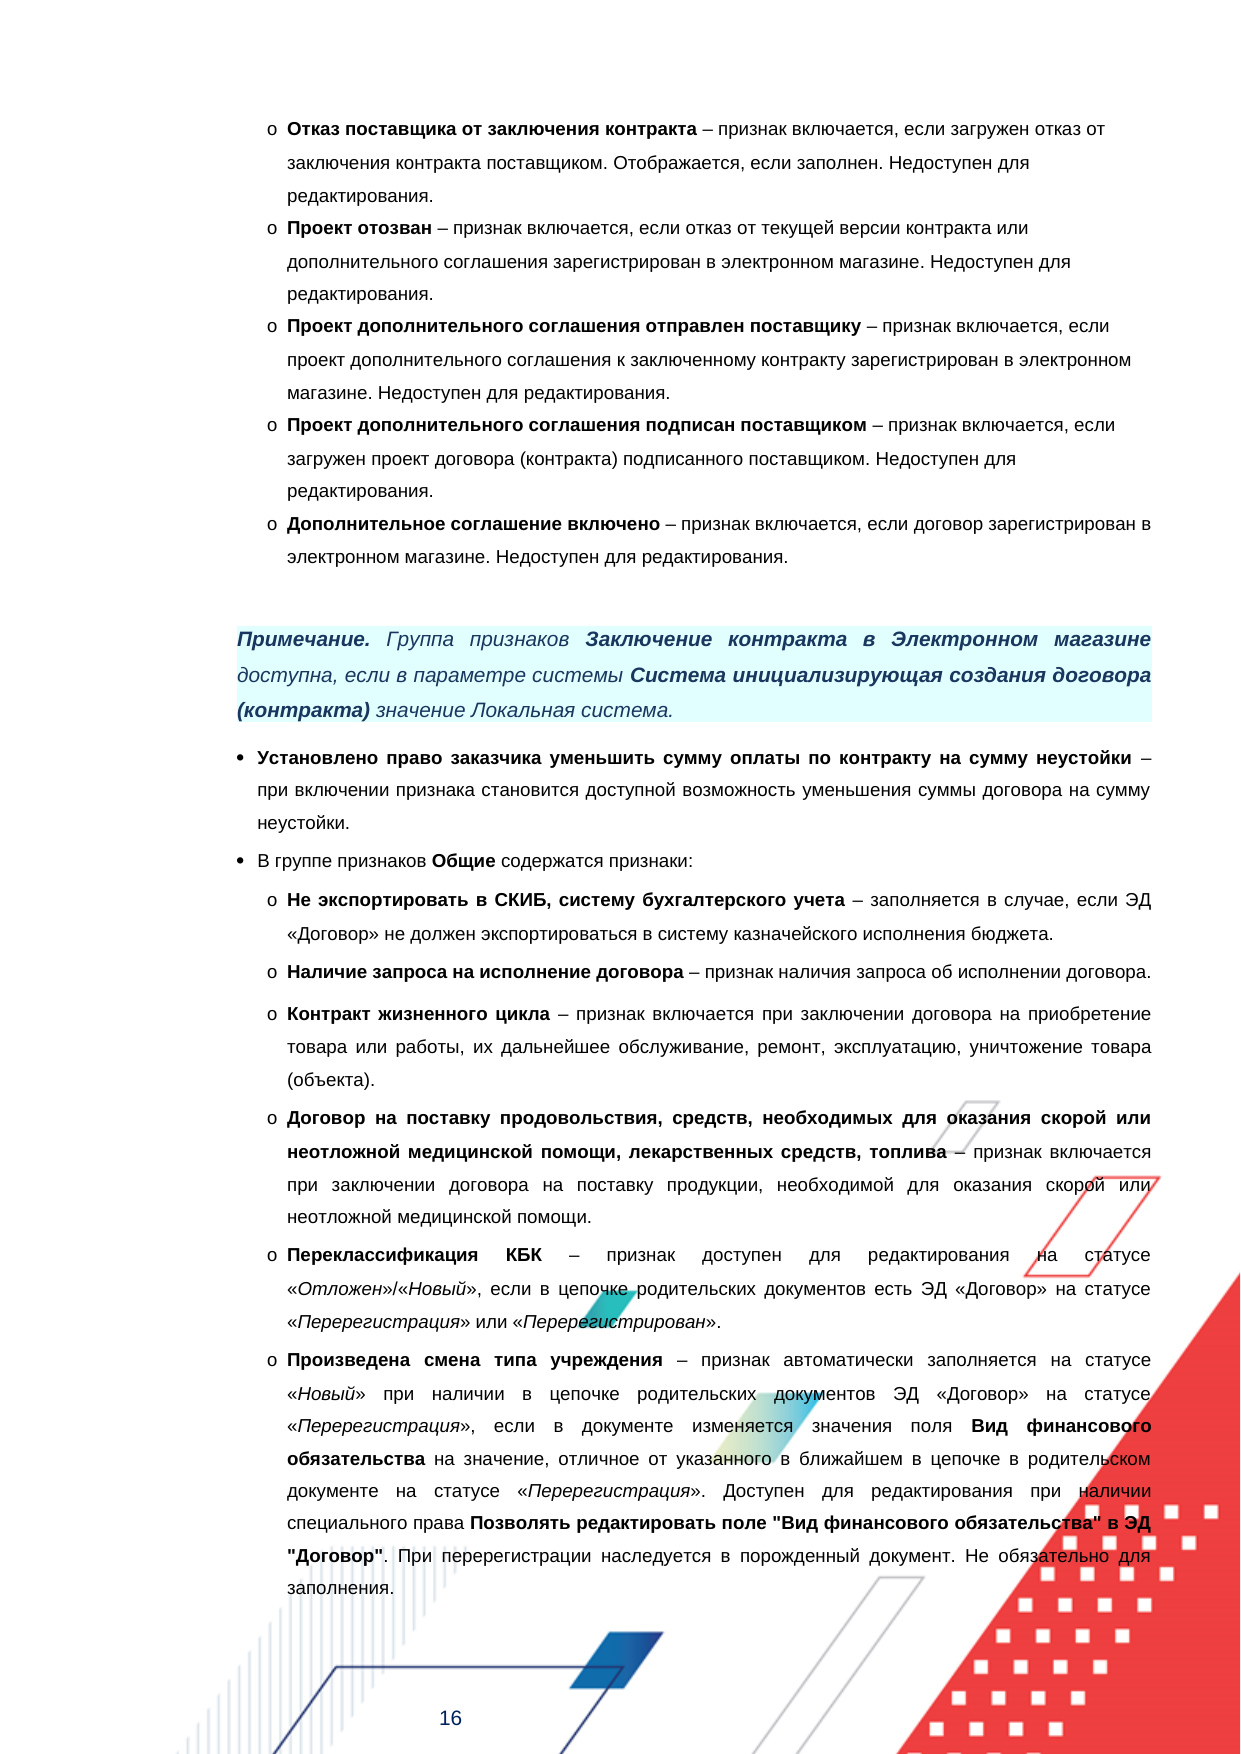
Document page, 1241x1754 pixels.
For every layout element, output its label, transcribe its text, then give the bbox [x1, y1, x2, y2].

list Проект дополнительного соглашения отправлен поставщику – признак включается, если проект дополнительного соглашения к заключенному контракту зарегистрирован в электронном магазине. Недоступен для редактирования. [266, 315, 1152, 403]
list Наличие запроса на исполнение договора – признак наличия запроса об исполнении договора. [266, 961, 1152, 984]
list Дополнительное соглашение включено – признак включается, если договор зарегистрирован в электронном магазине. Недоступен для редактирования. [266, 512, 1152, 568]
list Переклассификация КБК – признак доступен для редактирования на статусе «Отложен»/«Новый», если в цепочке родительских документов есть ЭД «Договор» на статусе «Перерегистрация» или «Перерегистрирован». [266, 1244, 1152, 1332]
list Отказ поставщика от заключения контракта – признак включается, если загружен отказ от заключения контракта поставщиком. Отображается, если заполнен. Недоступен для редактирования. [266, 118, 1152, 206]
list Проект дополнительного соглашения подписан поставщиком – признак включается, если загружен проект договора (контракта) подписанного поставщиком. Недоступен для редактирования. [266, 414, 1152, 502]
list Установлено право заказчика уменьшить сумму оплаты по контракту на сумму неустойки – при включении признака становится доступной возможность уменьшения суммы договора на сумму неустойки. [237, 747, 1152, 833]
list Договор на поставку продовольствия, средств, необходимых для оказания скорой или неотложной медицинской помощи, лекарственных средств, топлива – признак включается при заключении договора на поставку продукции, необходимой для оказания скорой или неотложной медицинской помощи. [266, 1107, 1152, 1227]
list В группе признаков Общие содержатся признаки: [237, 850, 1152, 872]
list Контракт жизненного цикла – признак включается при заключении договора на приобретение товара или работы, их дальнейшее обслуживание, ремонт, эксплуатацию, уничтожение товара (объекта). [266, 1002, 1152, 1090]
list Проект отозван – признак включается, если отказ от текущей версии контракта или дополнительного соглашения зарегистрирован в электронном магазине. Недоступен для редактирования. [266, 217, 1152, 304]
list Не экспортировать в СКИБ, систему бухгалтерского учета – заполняется в случае, если ЭД «Договор» не должен экспортироваться в систему казначейского исполнения бюджета. [266, 889, 1152, 944]
picture [0, 0, 1241, 1754]
text Примечание. Группа признаков Заключение контракта в Электронном магазине доступна, если в параметре системы Система инициализирующая создания договора (контракта) значение Локальная система. [237, 626, 1152, 722]
list Произведена смена типа учреждения – признак автоматически заполняется на статусе «Новый» при наличии в цепочке родительских документов ЭД «Договор» на статусе «Перерегистрация», если в документе изменяется значения поля Вид финансового обязательства на значение, отличное от указанного в ближайшем в цепочке в родительском документе на статусе «Перерегистрация». Доступен для редактирования при наличии специального права Позволять редактировать поле "Вид финансового обязательства" в ЭД "Договор". При перерегистрации наследуется в порожденный документ. Не обязательно для заполнения. [266, 1349, 1152, 1598]
